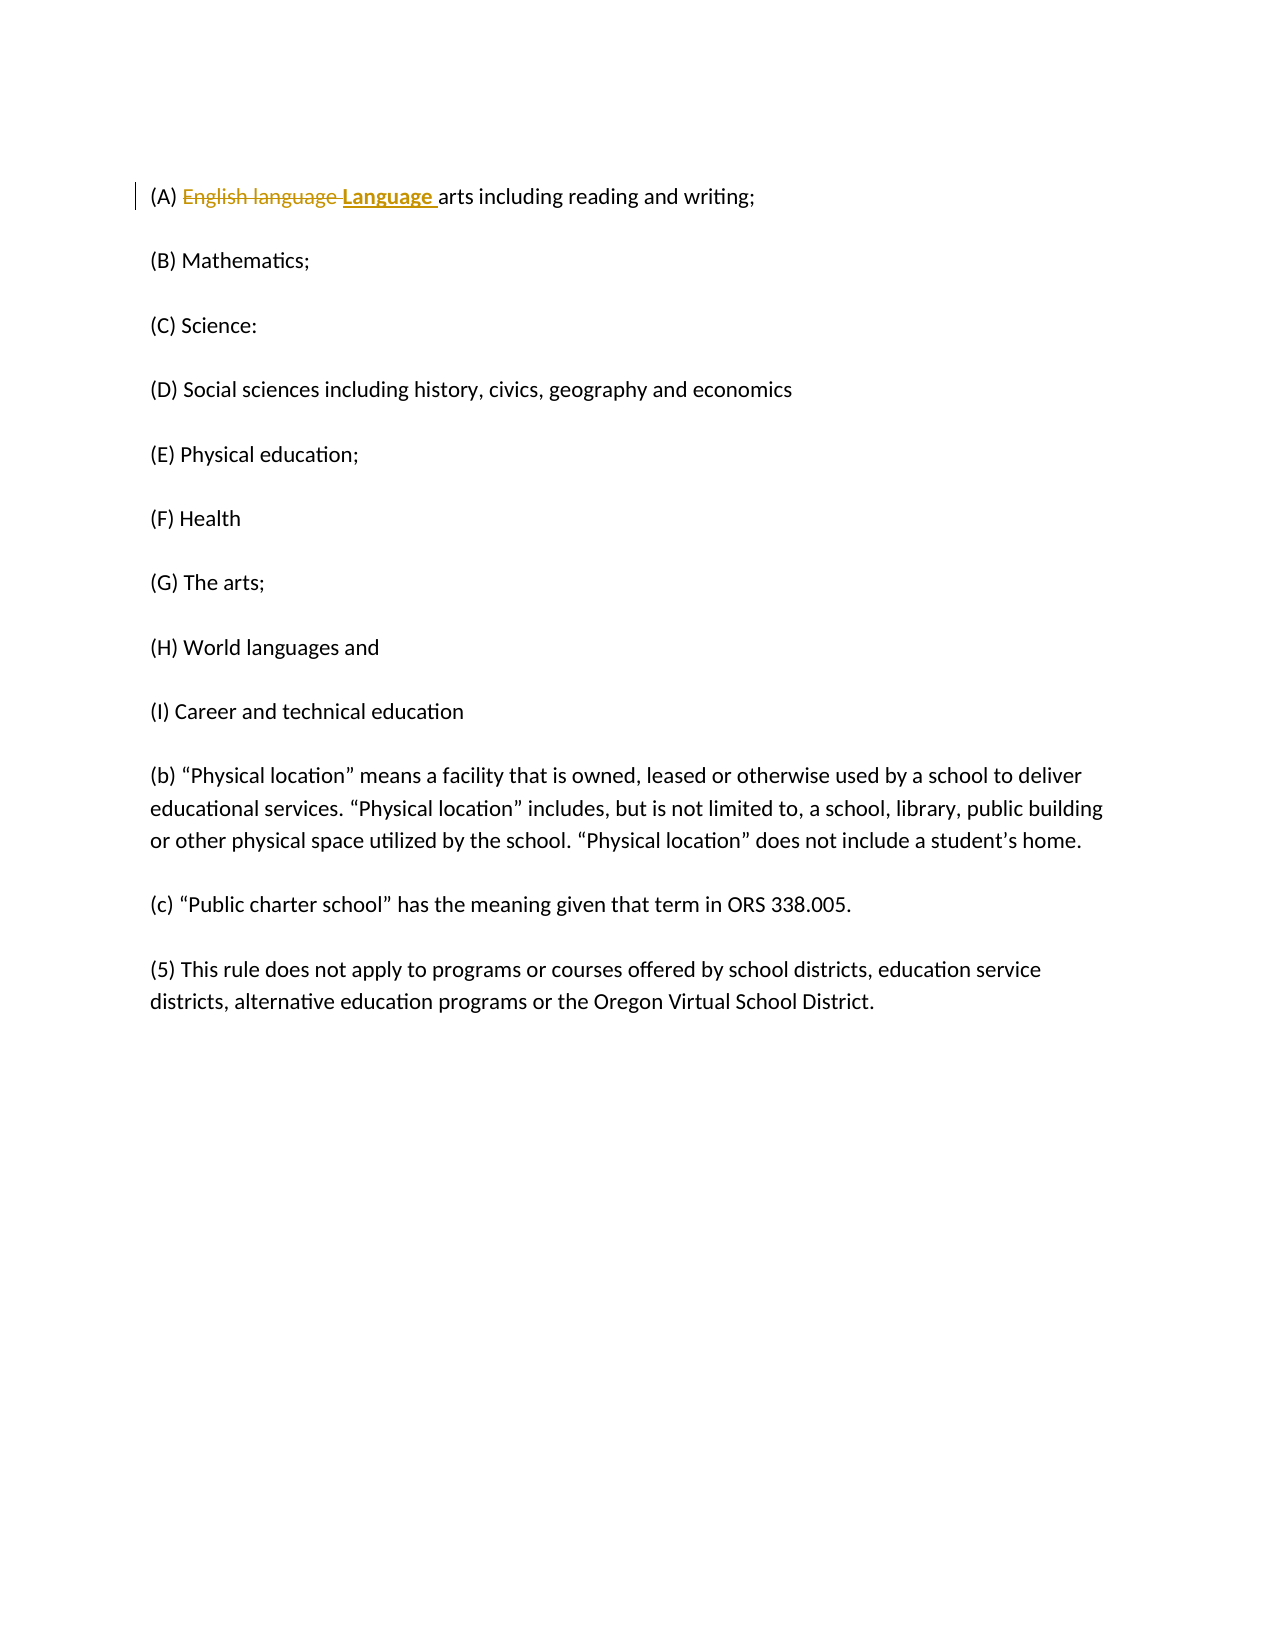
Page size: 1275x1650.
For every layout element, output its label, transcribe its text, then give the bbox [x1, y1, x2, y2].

text (A) arts including reading and writing; [150, 182, 1125, 210]
text (5) This rule does not apply to programs or courses offered by school districts, education service districts, alternative education programs or the Oregon Virtual School District. [150, 955, 1125, 1015]
text (H) World languages and [150, 633, 1125, 661]
text (c) “Public charter school” has the meaning given that term in ORS 338.005. [150, 890, 1125, 918]
text (C) Science: [150, 311, 1125, 339]
text (I) Career and technical education [150, 697, 1125, 725]
text (G) The arts; [150, 568, 1125, 596]
text (E) Physical education; [150, 440, 1125, 468]
text (F) Health [150, 504, 1125, 532]
text (B) Mathematics; [150, 247, 1125, 274]
text (b) “Physical location” means a facility that is owned, leased or otherwise used by a school to deliver educational services. “Physical location” includes, but is not limited to, a school, library, public building or other physical space utilized by the school. “Physical location” does not include a student’s home. [150, 762, 1125, 854]
text (D) Social sciences including history, civics, geography and economics [150, 375, 1125, 403]
